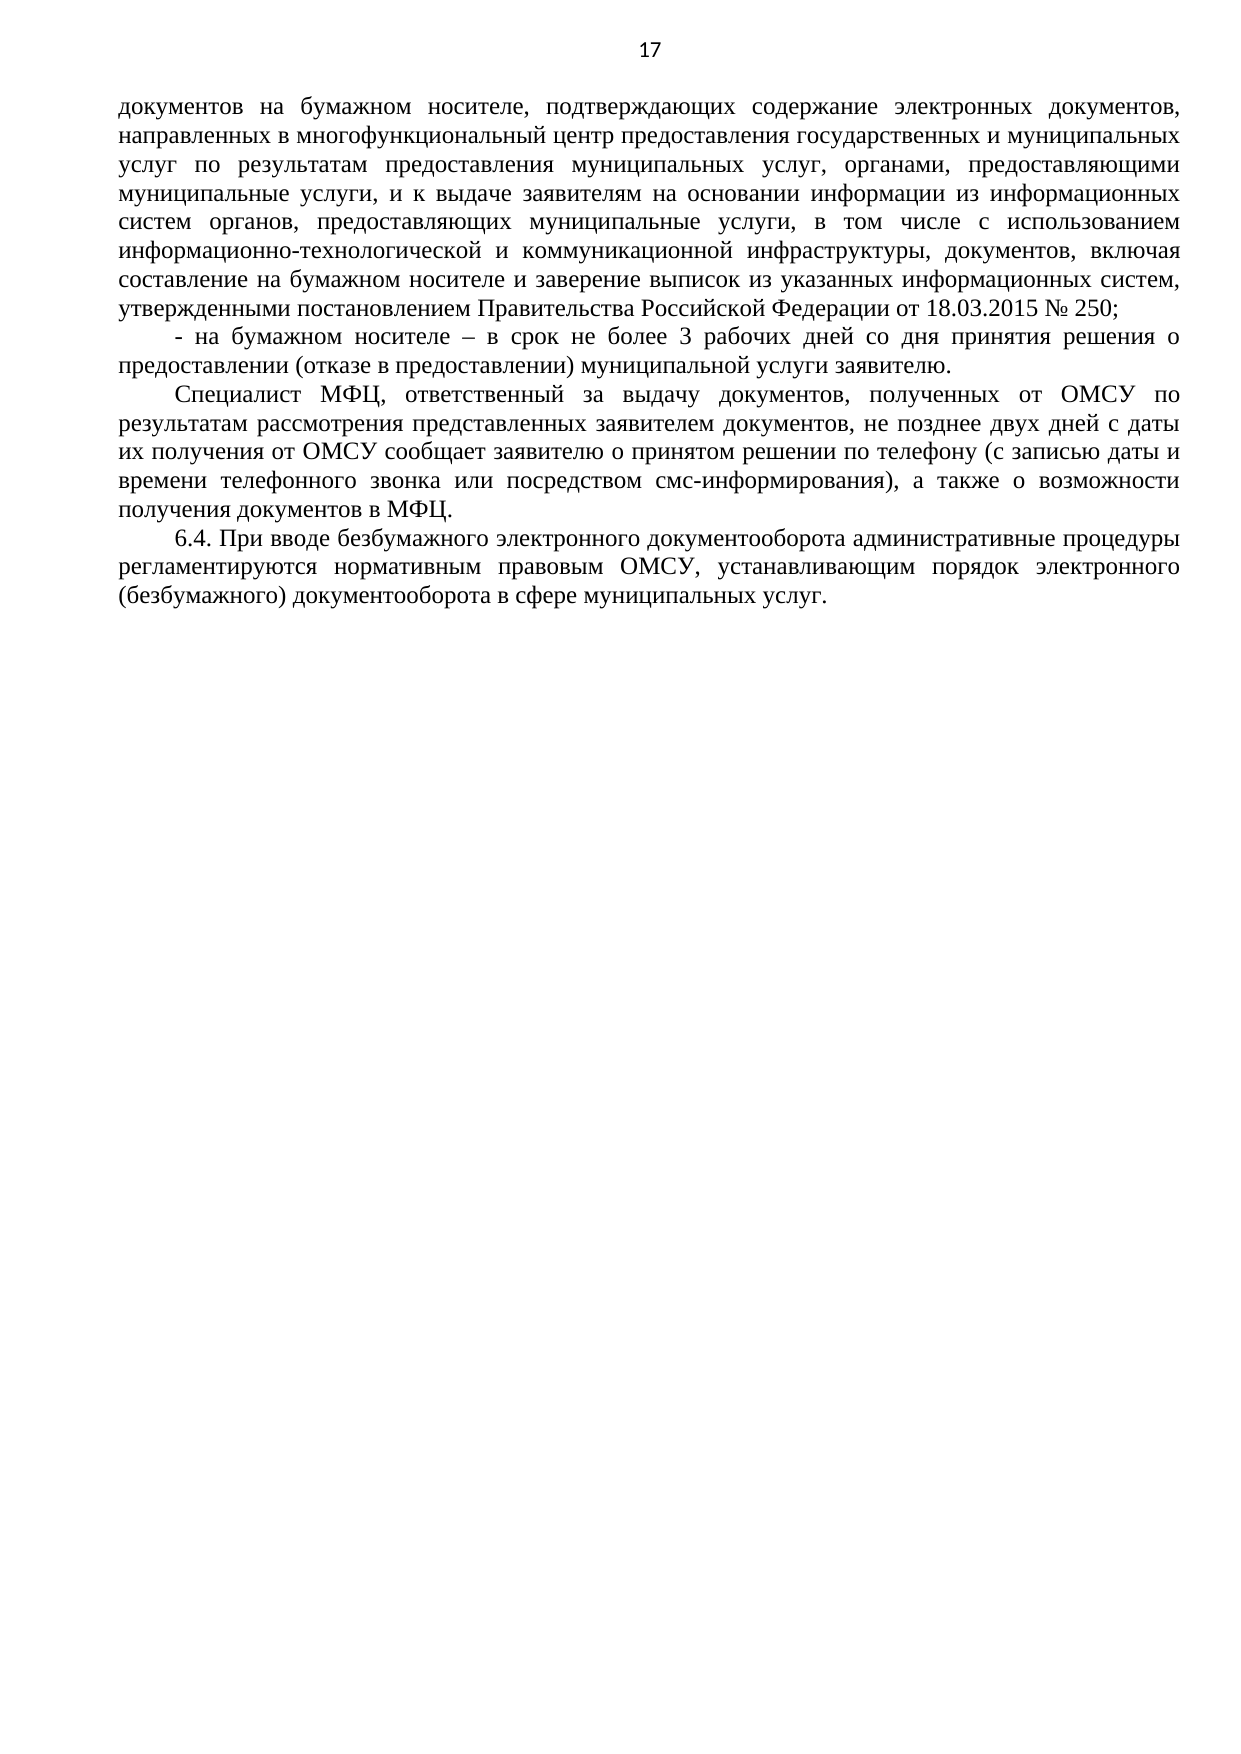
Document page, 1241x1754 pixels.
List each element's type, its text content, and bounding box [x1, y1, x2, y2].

text Специалист МФЦ, ответственный за выдачу документов, полученных от ОМСУ по результатам рассмотрения представленных заявителем документов, не позднее двух дней с даты их получения от ОМСУ сообщает заявителю о принятом решении по телефону (с записью даты и времени телефонного звонка или посредством смс-информирования), а также о возможности получения документов в МФЦ. [118, 379, 1181, 523]
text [118, 91, 1181, 321]
text - на бумажном носителе – в срок не более 3 рабочих дней со дня принятия решения о предоставлении (отказе в предоставлении) муниципальной услуги заявителю. [118, 321, 1181, 379]
text 6.4. При вводе безбумажного электронного документооборота административные процедуры регламентируются нормативным правовым ОМСУ, устанавливающим порядок электронного (безбумажного) документооборота в сфере муниципальных услуг. [118, 523, 1181, 609]
